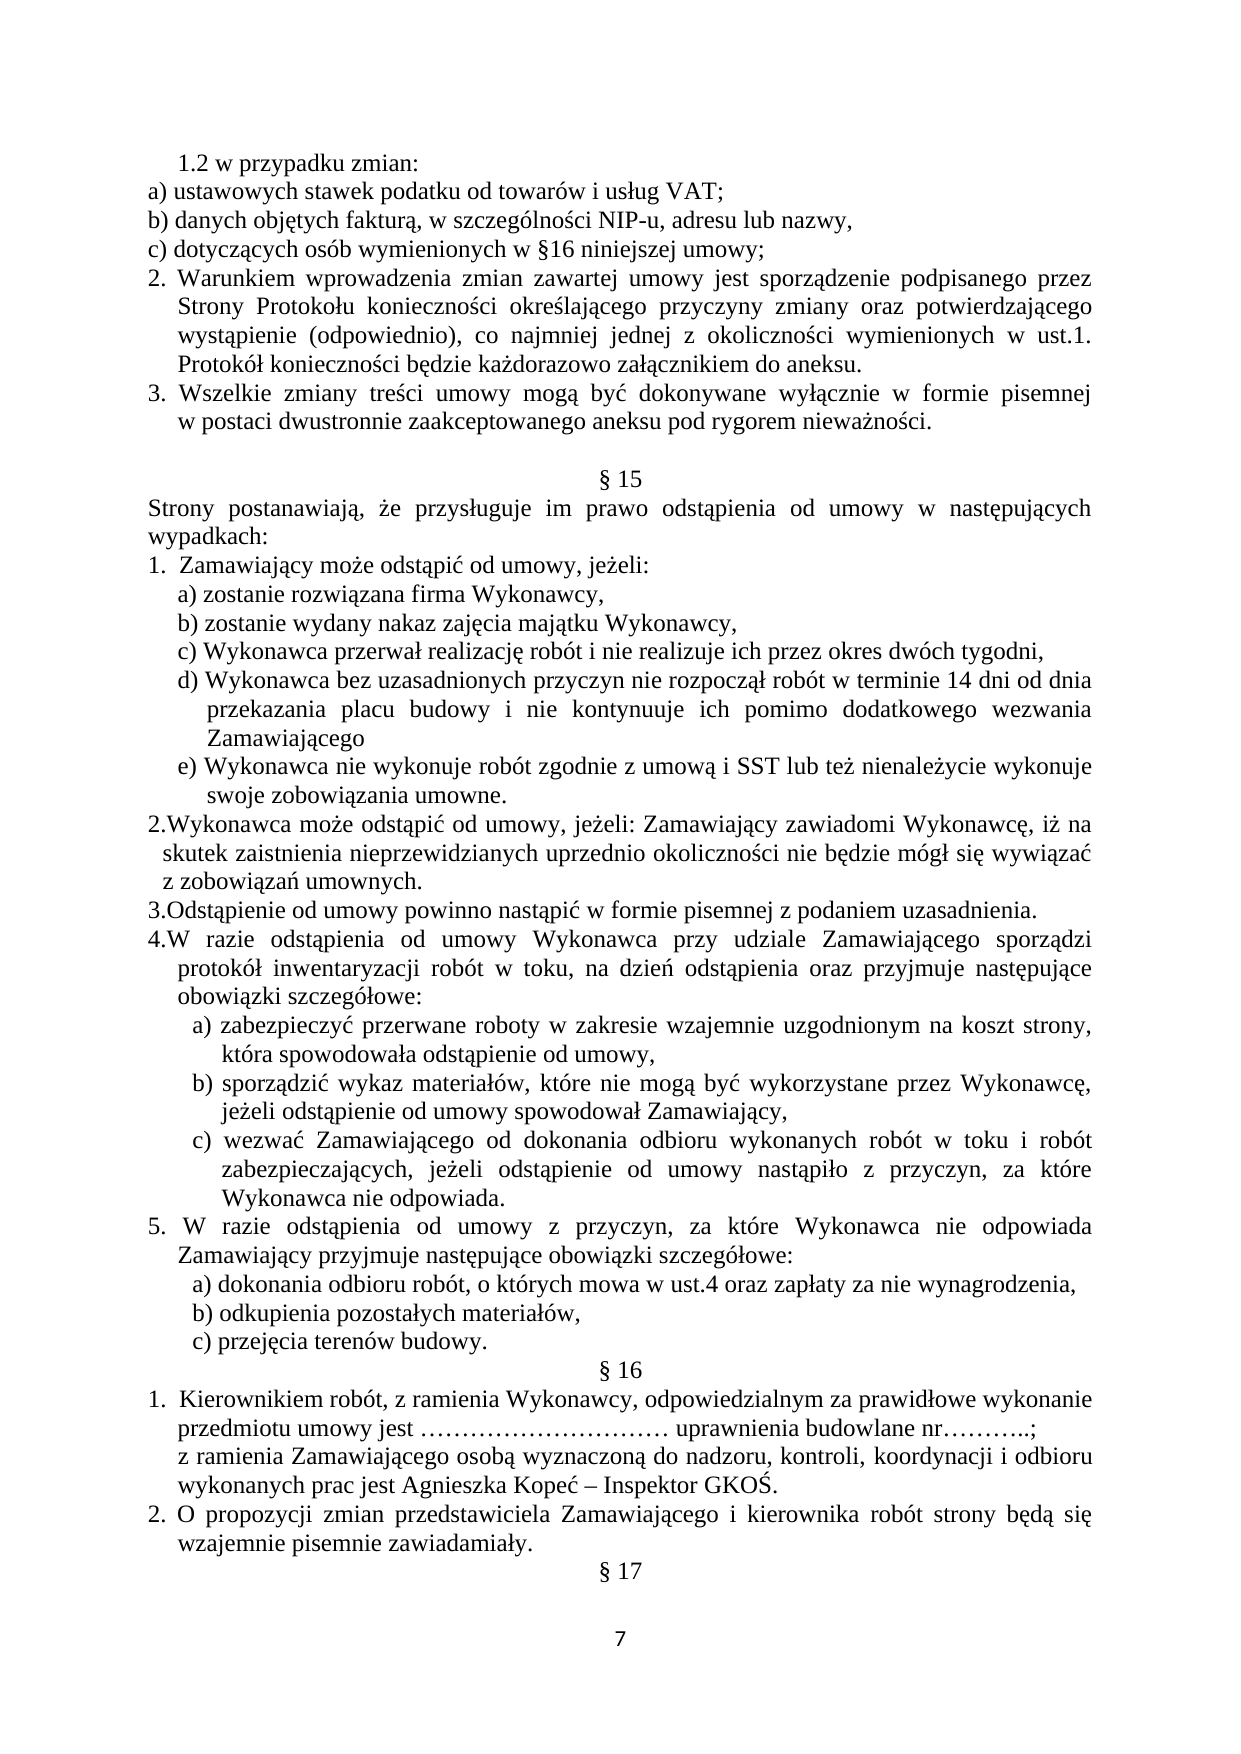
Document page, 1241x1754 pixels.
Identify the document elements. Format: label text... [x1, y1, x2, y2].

text 2. O propozycji zmian przedstawiciela Zamawiającego i kierownika robót strony będą się wzajemnie pisemnie zawiadamiały. [148, 1499, 1093, 1556]
text b) sporządzić wykaz materiałów, które nie mogą być wykorzystane przez Wykonawcę, jeżeli odstąpienie od umowy spowodował Zamawiający, [192, 1068, 1093, 1125]
text z ramienia Zamawiającego osobą wyznaczoną do nadzoru, kontroli, koordynacji i odbioru wykonanych prac jest Agnieszka Kopeć – Inspektor GKOŚ. [148, 1441, 1093, 1499]
text c) wezwać Zamawiającego od dokonania odbioru wykonanych robót w toku i robót zabezpieczających, jeżeli odstąpienie od umowy nastąpiło z przyczyn, za które Wykonawca nie odpowiada. [192, 1125, 1093, 1211]
text c) przejęcia terenów budowy. [192, 1326, 1093, 1355]
text a) zostanie rozwiązana firma Wykonawcy, [177, 579, 1093, 608]
text b) danych objętych fakturą, w szczególności NIP-u, adresu lub nazwy, [148, 205, 1093, 234]
text § 16 [148, 1355, 1093, 1384]
text a) dokonania odbioru robót, o których mowa w ust.4 oraz zapłaty za nie wynagrodzenia, [192, 1269, 1093, 1298]
text § 15 [148, 464, 1093, 493]
text d) Wykonawca bez uzasadnionych przyczyn nie rozpoczął robót w terminie 14 dni od dnia przekazania placu budowy i nie kontynuuje ich pomimo dodatkowego wezwania Zamawiającego [177, 665, 1093, 751]
text 3.Odstąpienie od umowy powinno nastąpić w formie pisemnej z podaniem uzasadnienia. [148, 895, 1093, 924]
text b) zostanie wydany nakaz zajęcia majątku Wykonawcy, [177, 608, 1093, 636]
text a) zabezpieczyć przerwane roboty w zakresie wzajemnie uzgodnionym na koszt strony, która spowodowała odstąpienie od umowy, [192, 1010, 1093, 1068]
text 2. Warunkiem wprowadzenia zmian zawartej umowy jest sporządzenie podpisanego przez Strony Protokołu konieczności określającego przyczyny zmiany oraz potwierdzającego wystąpienie (odpowiednio), co najmniej jednej z okoliczności wymienionych w ust.1. Protokół konieczności będzie każdorazowo załącznikiem do aneksu. [148, 263, 1093, 378]
text b) odkupienia pozostałych materiałów, [192, 1298, 1093, 1326]
text 3. Wszelkie zmiany treści umowy mogą być dokonywane wyłącznie w formie pisemnej w postaci dwustronnie zaakceptowanego aneksu pod rygorem nieważności. [148, 378, 1093, 435]
text c) Wykonawca przerwał realizację robót i nie realizuje ich przez okres dwóch tygodni, [177, 636, 1093, 665]
text § 17 [148, 1556, 1093, 1585]
text 1. Zamawiający może odstąpić od umowy, jeżeli: [148, 550, 1093, 579]
text Strony postanawiają, że przysługuje im prawo odstąpienia od umowy w następujących wypadkach: [148, 493, 1093, 550]
text e) Wykonawca nie wykonuje robót zgodnie z umową i SST lub też nienależycie wykonuje swoje zobowiązania umowne. [177, 751, 1093, 809]
text 5. W razie odstąpienia od umowy z przyczyn, za które Wykonawca nie odpowiada Zamawiający przyjmuje następujące obowiązki szczegółowe: [148, 1211, 1093, 1269]
text 2.Wykonawca może odstąpić od umowy, jeżeli: Zamawiający zawiadomi Wykonawcę, iż na skutek zaistnienia nieprzewidzianych uprzednio okoliczności nie będzie mógł się wywiązać z zobowiązań umownych. [148, 809, 1093, 895]
text 4.W razie odstąpienia od umowy Wykonawca przy udziale Zamawiającego sporządzi protokół inwentaryzacji robót w toku, na dzień odstąpienia oraz przyjmuje następujące obowiązki szczegółowe: [148, 924, 1093, 1010]
text 1.2 w przypadku zmian: [177, 148, 1093, 176]
text a) ustawowych stawek podatku od towarów i usług VAT; [148, 176, 1093, 205]
text 1. Kierownikiem robót, z ramienia Wykonawcy, odpowiedzialnym za prawidłowe wykonanie przedmiotu umowy jest ………………………… uprawnienia budowlane nr………..; [148, 1384, 1093, 1441]
text c) dotyczących osób wymienionych w §16 niniejszej umowy; [148, 234, 1093, 263]
